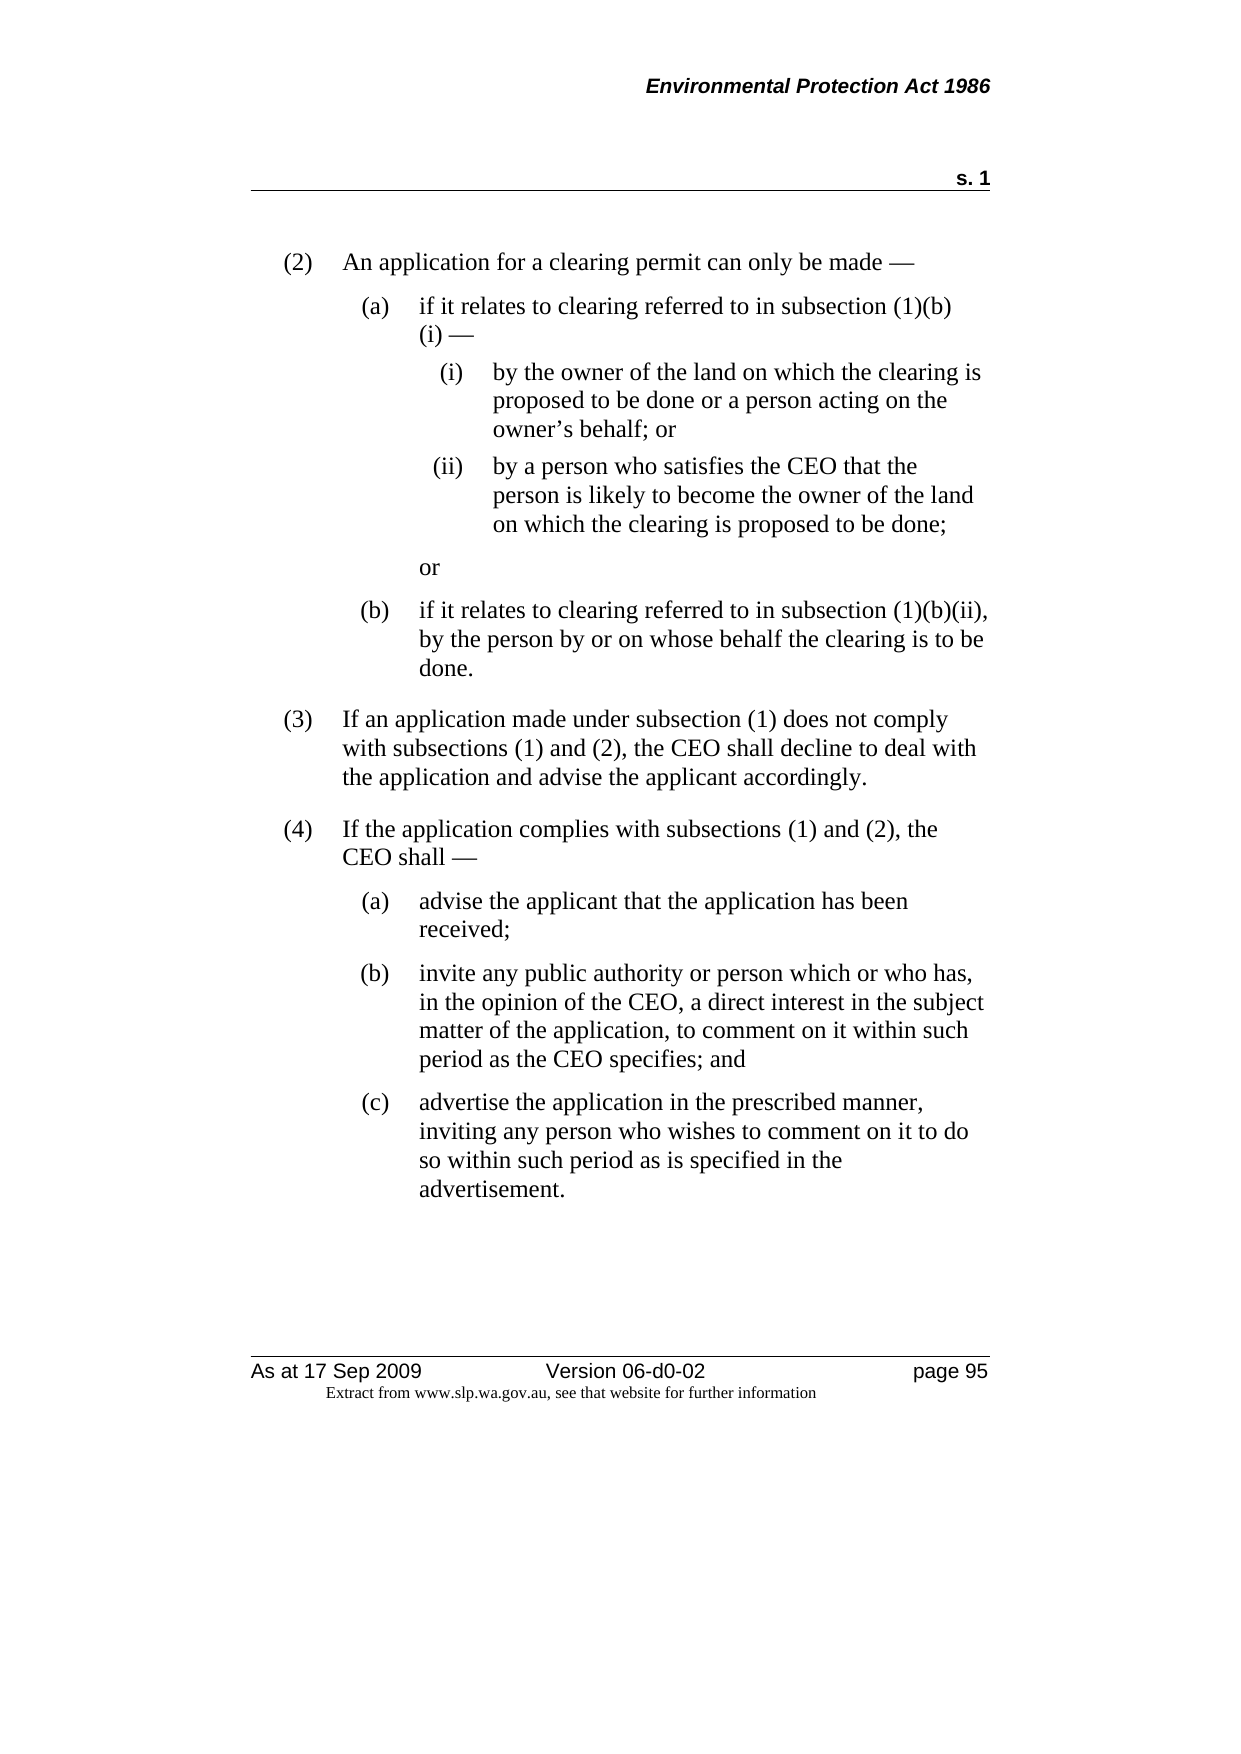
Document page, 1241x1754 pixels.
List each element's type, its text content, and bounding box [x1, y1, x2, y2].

text (b) invite any public authority or person which or who has, in the opinion of the CEO, a direct interest in the subject matter of the application, to comment on it within such period as the CEO specifies; and [251, 958, 990, 1073]
text or [251, 552, 990, 581]
text (4) If the application complies with subsections (1) and (2), the CEO shall — [251, 814, 990, 871]
text (ii) by a person who satisfies the CEO that the person is likely to become the owner of the land on which the clearing is proposed to be done; [251, 451, 990, 537]
text (b) if it relates to clearing referred to in subsection (1)(b)(ii), by the person by or on whose behalf the clearing is to be done. [251, 595, 990, 682]
text (c) advertise the application in the prescribed manner, inviting any person who wishes to comment on it to do so within such period as is specified in the advertisement. [251, 1087, 990, 1202]
text (i) by the owner of the land on which the clearing is proposed to be done or a person acting on the owner’s behalf; or [251, 357, 990, 443]
text (a) advise the applicant that the application has been received; [251, 886, 990, 943]
text (3) If an application made under subsection (1) does not comply with subsections (1) and (2), the CEO shall decline to deal with the application and advise the applicant accordingly. [251, 704, 990, 791]
text (2) An application for a clearing permit can only be made — [251, 247, 990, 276]
text (a) if it relates to clearing referred to in subsection (1)(b)(i) — [251, 291, 990, 348]
